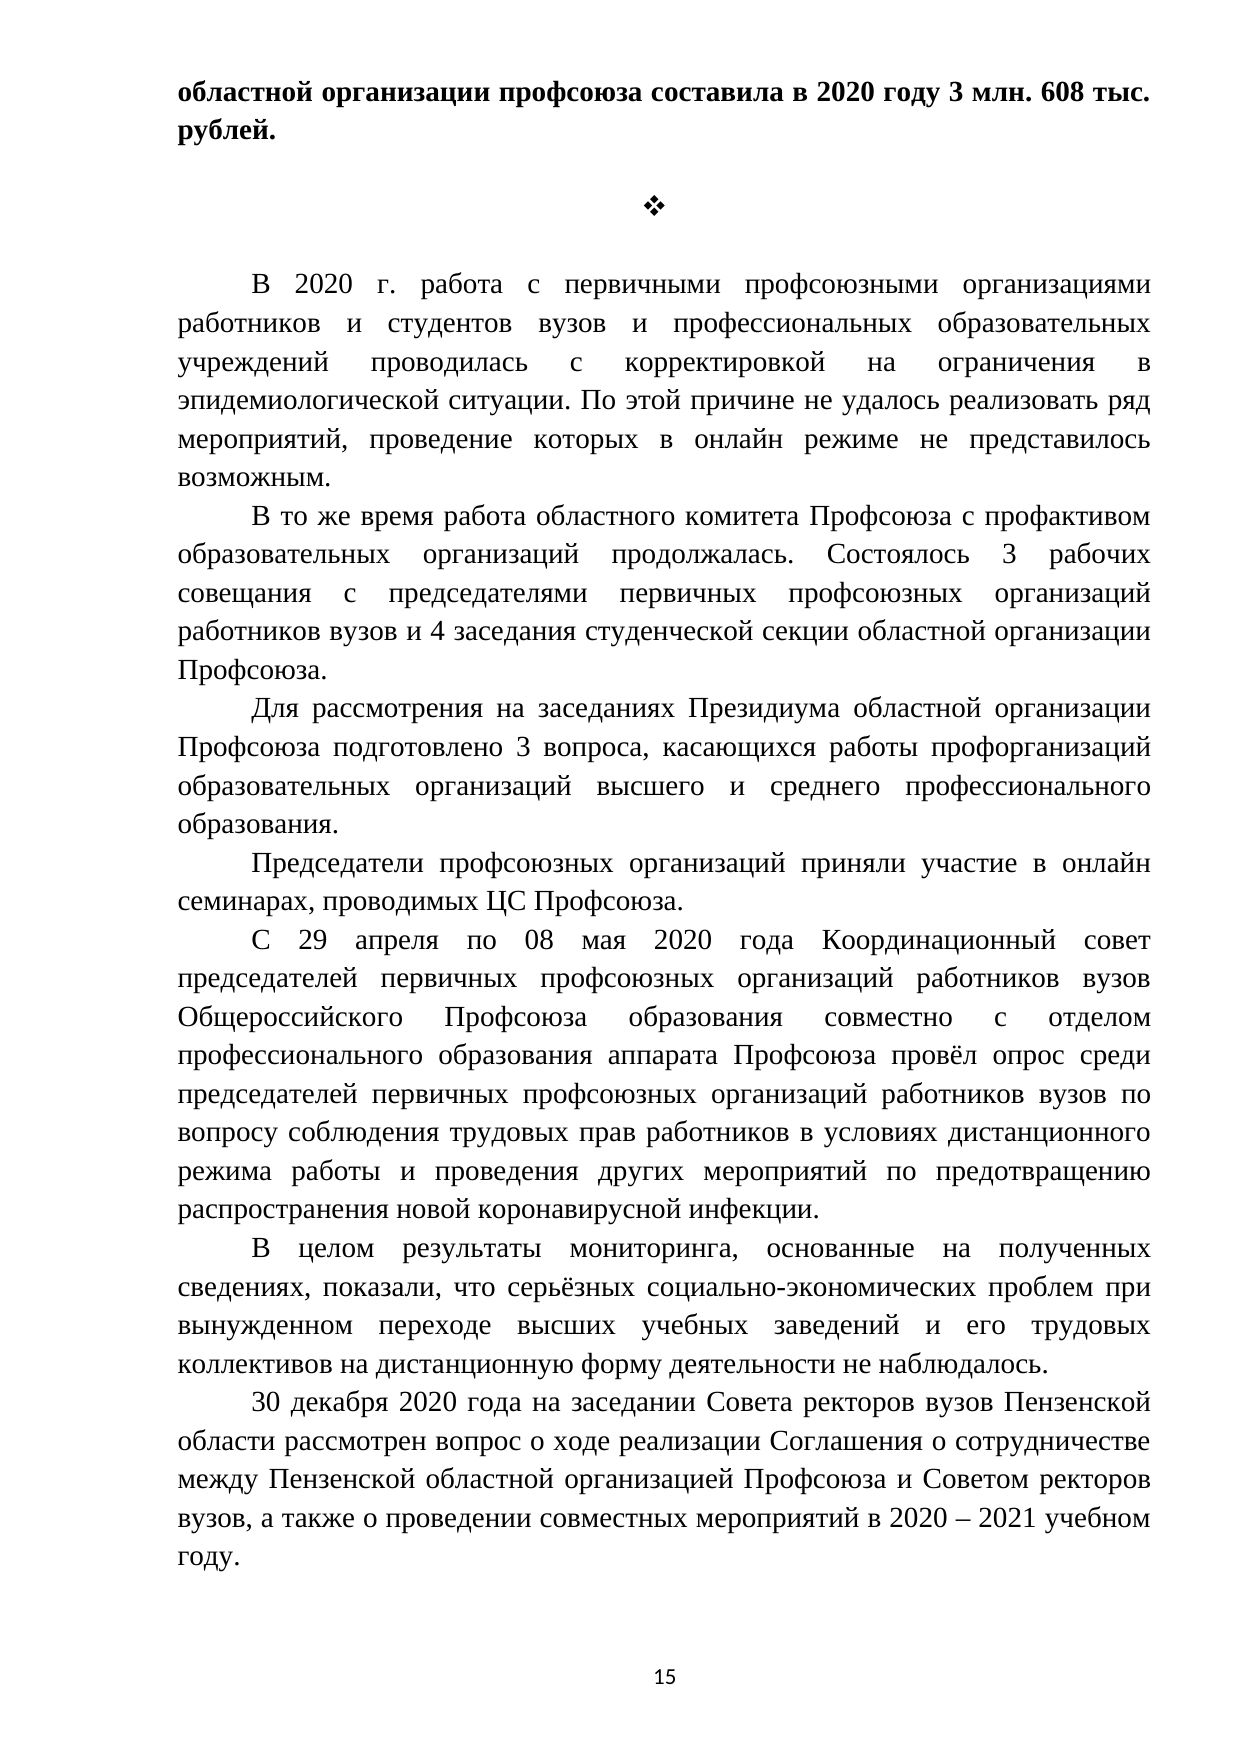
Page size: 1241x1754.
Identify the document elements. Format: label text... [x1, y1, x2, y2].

text Председатели профсоюзных организаций приняли участие в онлайн семинарах, проводимых ЦС Профсоюза. [177, 845, 1152, 917]
text 30 декабря 2020 года на заседании Совета ректоров вузов Пензенской области рассмотрен вопрос о ходе реализации Соглашения о сотрудничестве между Пензенской областной организацией Профсоюза и Советом ректоров вузов, а также о проведении совместных мероприятий в 2020 – 2021 учебном году. [177, 1384, 1152, 1572]
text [177, 74, 1152, 146]
text В целом результаты мониторинга, основанные на полученных сведениях, показали, что серьёзных социально-экономических проблем при вынужденном переходе высших учебных заведений и его трудовых коллективов на дистанционную форму деятельности не наблюдалось. [177, 1230, 1152, 1379]
text В то же время работа областного комитета Профсоюза с профактивом образовательных организаций продолжалась. Состоялось 3 рабочих совещания с председателями первичных профсоюзных организаций работников вузов и 4 заседания студенческой секции областной организации Профсоюза. [177, 498, 1152, 686]
text Для рассмотрения на заседаниях Президиума областной организации Профсоюза подготовлено 3 вопроса, касающихся работы профорганизаций образовательных организаций высшего и среднего профессионального образования. [177, 691, 1152, 840]
text С 29 апреля по 08 мая 2020 года Координационный совет председателей первичных профсоюзных организаций работников вузов Общероссийского Профсоюза образования совместно с отделом профессионального образования аппарата Профсоюза провёл опрос среди председателей первичных профсоюзных организаций работников вузов по вопросу соблюдения трудовых прав работников в условиях дистанционного режима работы и проведения других мероприятий по предотвращению распространения новой коронавирусной инфекции. [177, 922, 1152, 1225]
text В 2020 г. работа с первичными профсоюзными организациями работников и студентов вузов и профессиональных образовательных учреждений проводилась с корректировкой на ограничения в эпидемиологической ситуации. По этой причине не удалось реализовать ряд мероприятий, проведение которых в онлайн режиме не представилось возможным. [177, 267, 1152, 493]
